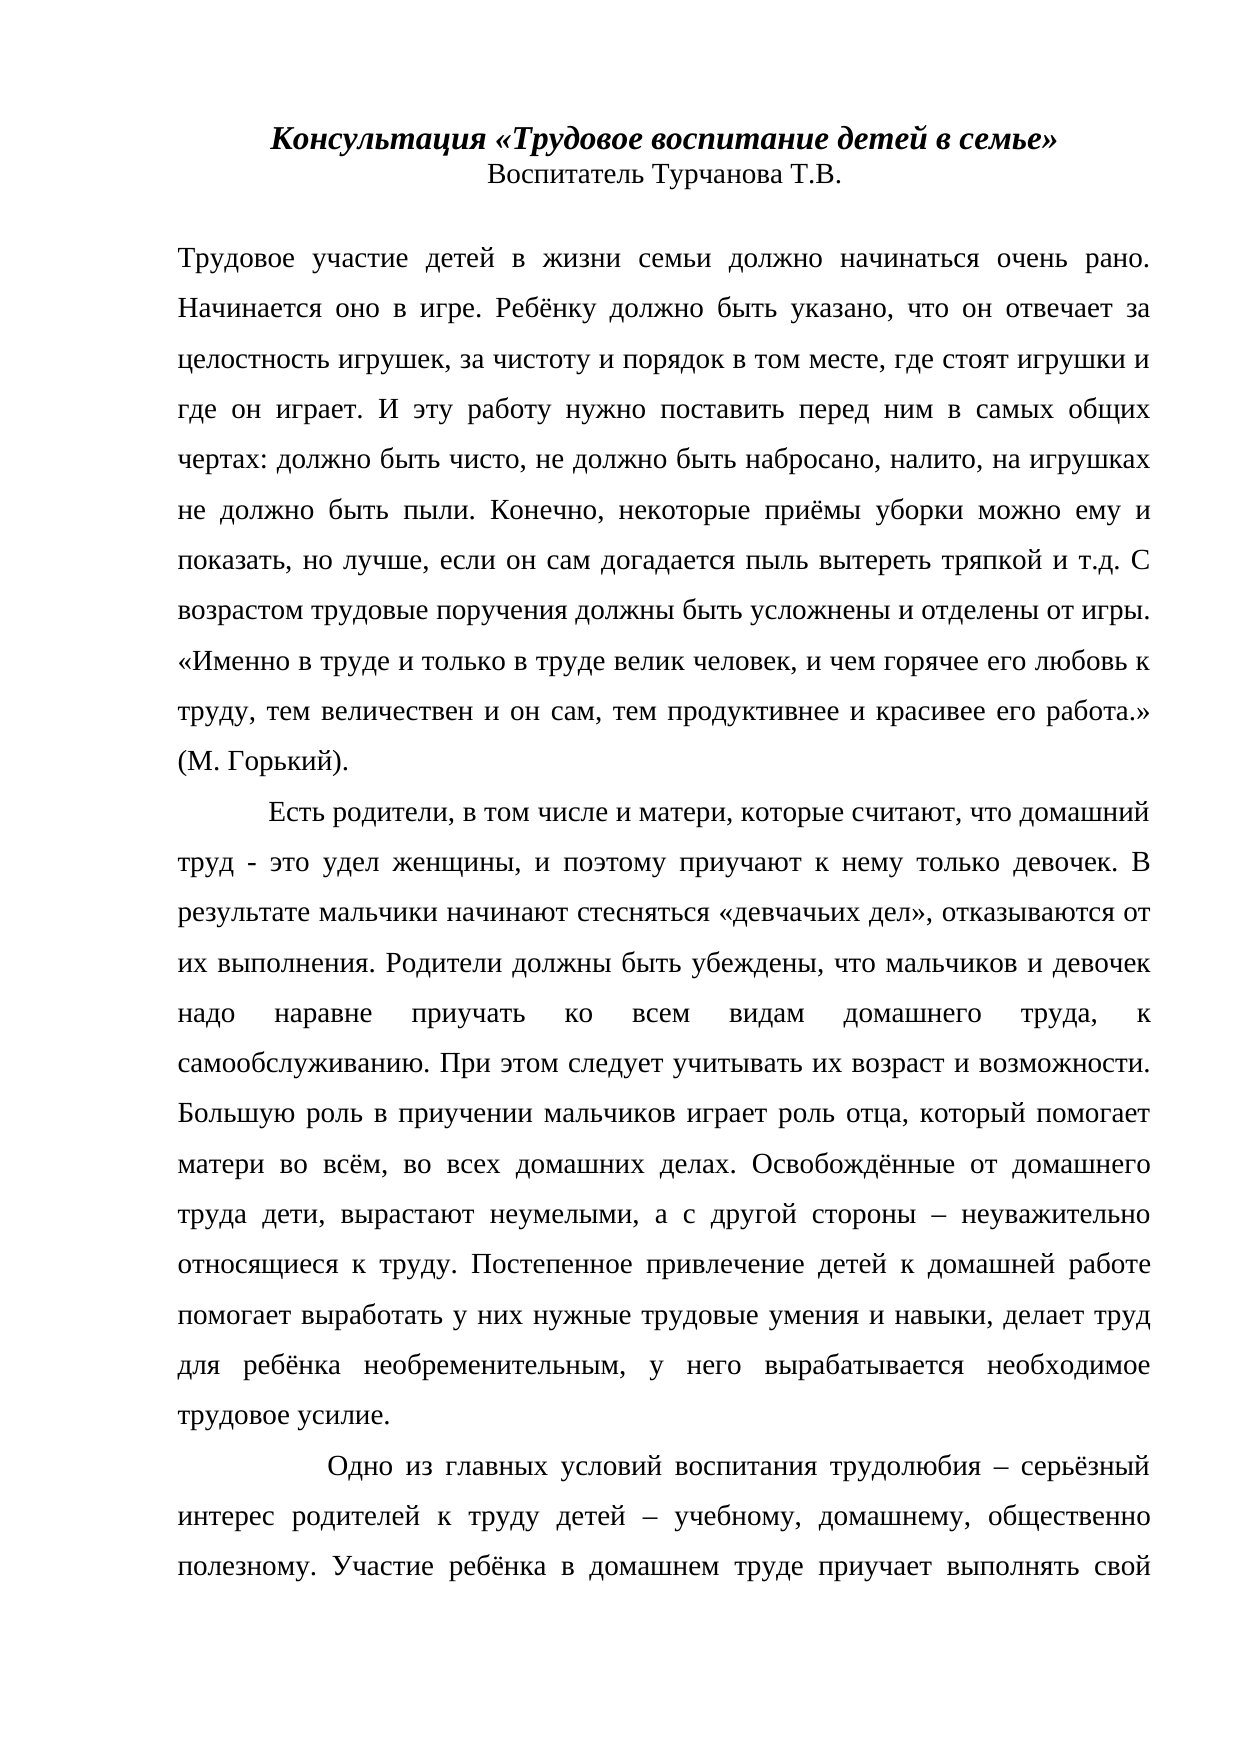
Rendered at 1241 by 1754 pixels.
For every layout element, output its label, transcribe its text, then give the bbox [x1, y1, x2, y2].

text Воспитатель Турчанова Т.В. [177, 156, 1152, 190]
text Есть родители, в том числе и матери, которые считают, что домашний труд - это удел женщины, и поэтому приучают к нему только девочек. В результате мальчики начинают стесняться «девчачьих дел», отказываются от их выполнения. Родители должны быть убеждены, что мальчиков и девочек надо наравне приучать ко всем видам домашнего труда, к самообслуживанию. При этом следует учитывать их возраст и возможности. Большую роль в приучении мальчиков играет роль отца, который помогает матери во всём, во всех домашних делах. Освобождённые от домашнего труда дети, вырастают неумелыми, а с другой стороны – неуважительно относящиеся к труду. Постепенное привлечение детей к домашней работе помогает выработать у них нужные трудовые умения и навыки, делает труд для ребёнка необременительным, у него вырабатывается необходимое трудовое усилие. [177, 794, 1152, 1431]
text Трудовое участие детей в жизни семьи должно начинаться очень рано. Начинается оно в игре. Ребёнку должно быть указано, что он отвечает за целостность игрушек, за чистоту и порядок в том месте, где стоят игрушки и где он играет. И эту работу нужно поставить перед ним в самых общих чертах: должно быть чисто, не должно быть набросано, налито, на игрушках не должно быть пыли. Конечно, некоторые приёмы уборки можно ему и показать, но лучше, если он сам догадается пыль вытереть тряпкой и т.д. С возрастом трудовые поручения должны быть усложнены и отделены от игры. «Именно в труде и только в труде велик человек, и чем горячее его любовь к труду, тем величествен и он сам, тем продуктивнее и красивее его работа.» (М. Горький). [177, 240, 1152, 777]
text Консультация «Трудовое воспитание детей в семье» [177, 118, 1152, 156]
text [177, 1448, 1152, 1582]
